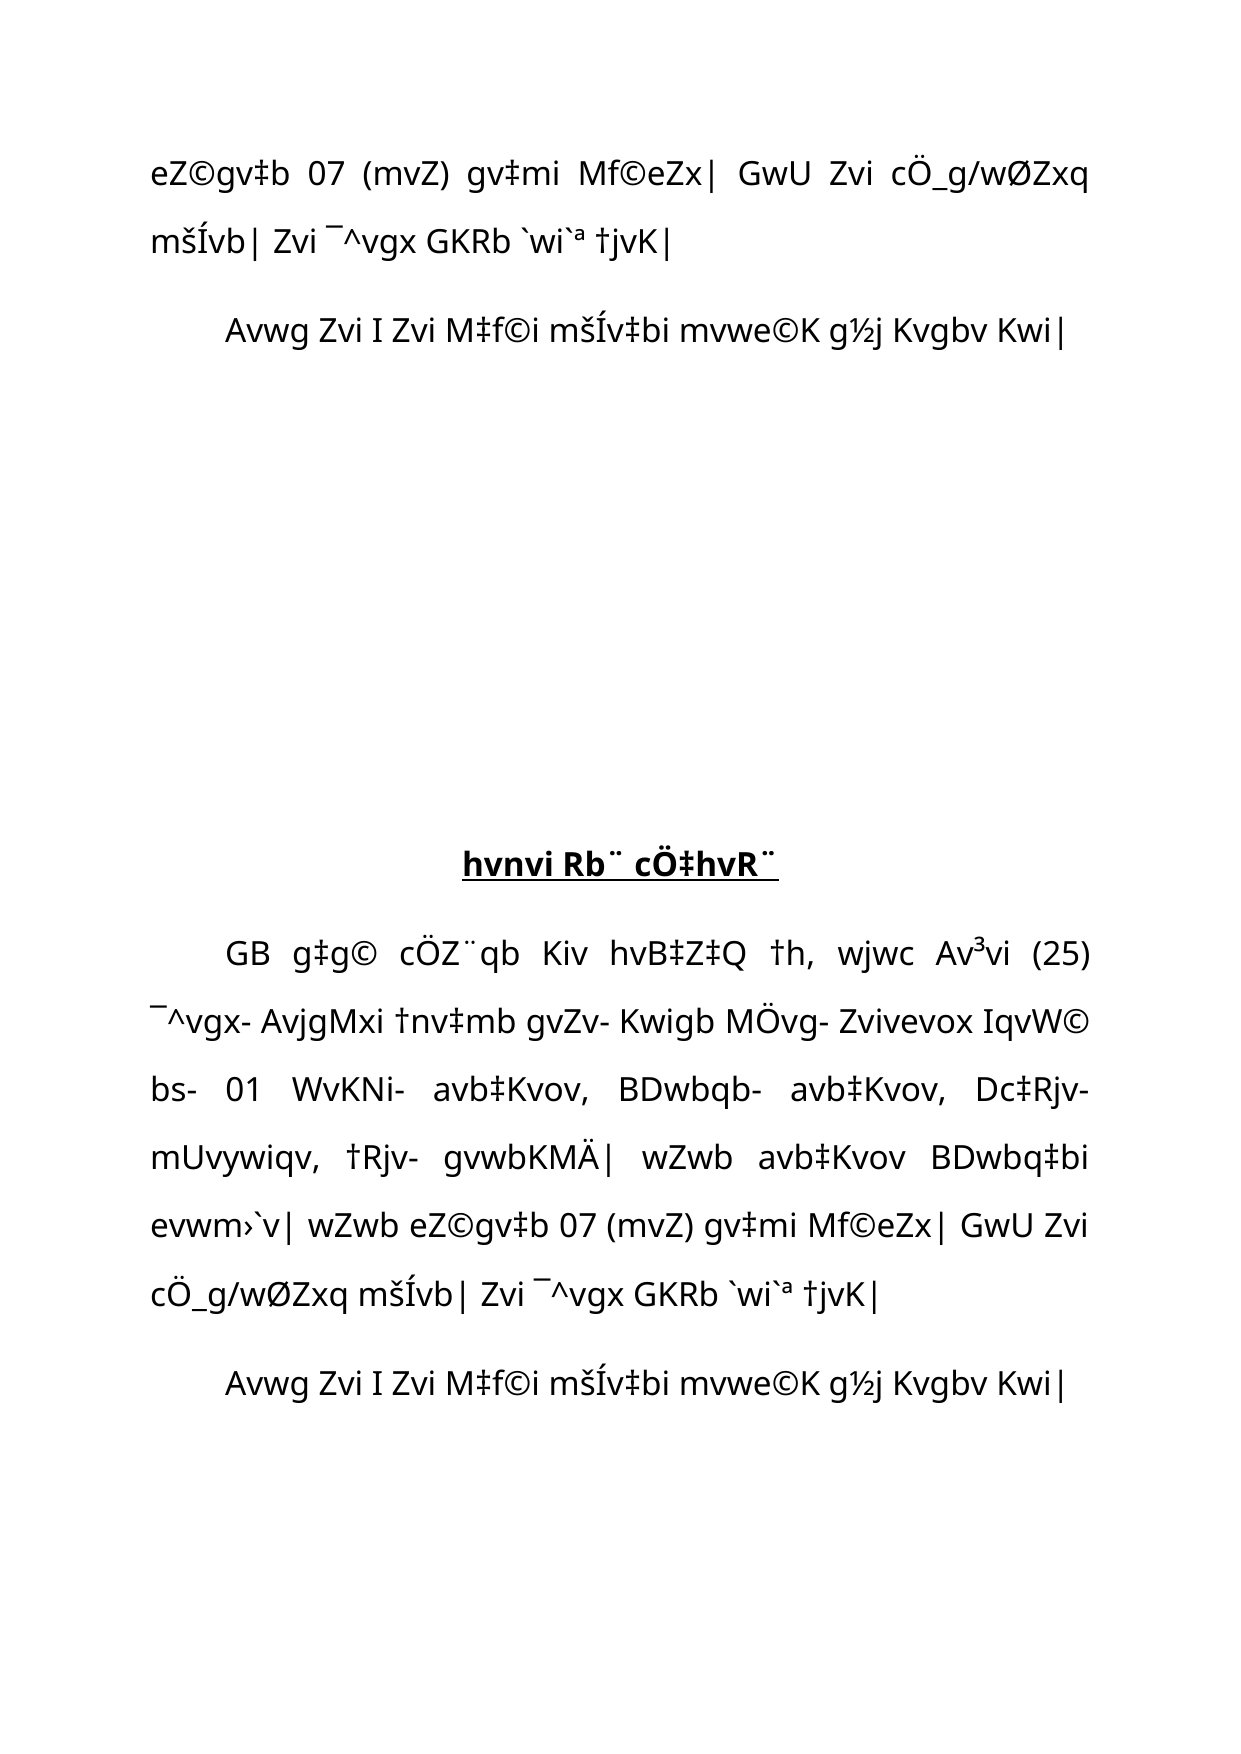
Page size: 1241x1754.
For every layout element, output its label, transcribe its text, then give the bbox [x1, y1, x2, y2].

text hvnvi Rb¨ cÖ‡hvR¨ [150, 841, 1090, 886]
text Avwg Zvi I Zvi M‡f©i mšÍv‡bi mvwe©K g½j Kvgbv Kwi| [150, 1359, 1090, 1405]
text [150, 150, 1090, 263]
text GB g‡g© cÖZ¨qb Kiv hvB‡Z‡Q †h, wjwc Av³vi (25) ¯^vgx- AvjgMxi †nv‡mb gvZv- Kwigb MÖvg- Zvivevox IqvW© bs- 01 WvKNi- avb‡Kvov, BDwbqb- avb‡Kvov, Dc‡Rjv- mUvywiqv, †Rjv- gvwbKMÄ| wZwb avb‡Kvov BDwbq‡bi evwm›`v| wZwb eZ©gv‡b 07 (mvZ) gv‡mi Mf©eZx| GwU Zvi cÖ_g/wØZxq mšÍvb| Zvi ¯^vgx GKRb `wi`ª †jvK| [150, 930, 1090, 1316]
text Avwg Zvi I Zvi M‡f©i mšÍv‡bi mvwe©K g½j Kvgbv Kwi| [150, 307, 1090, 352]
